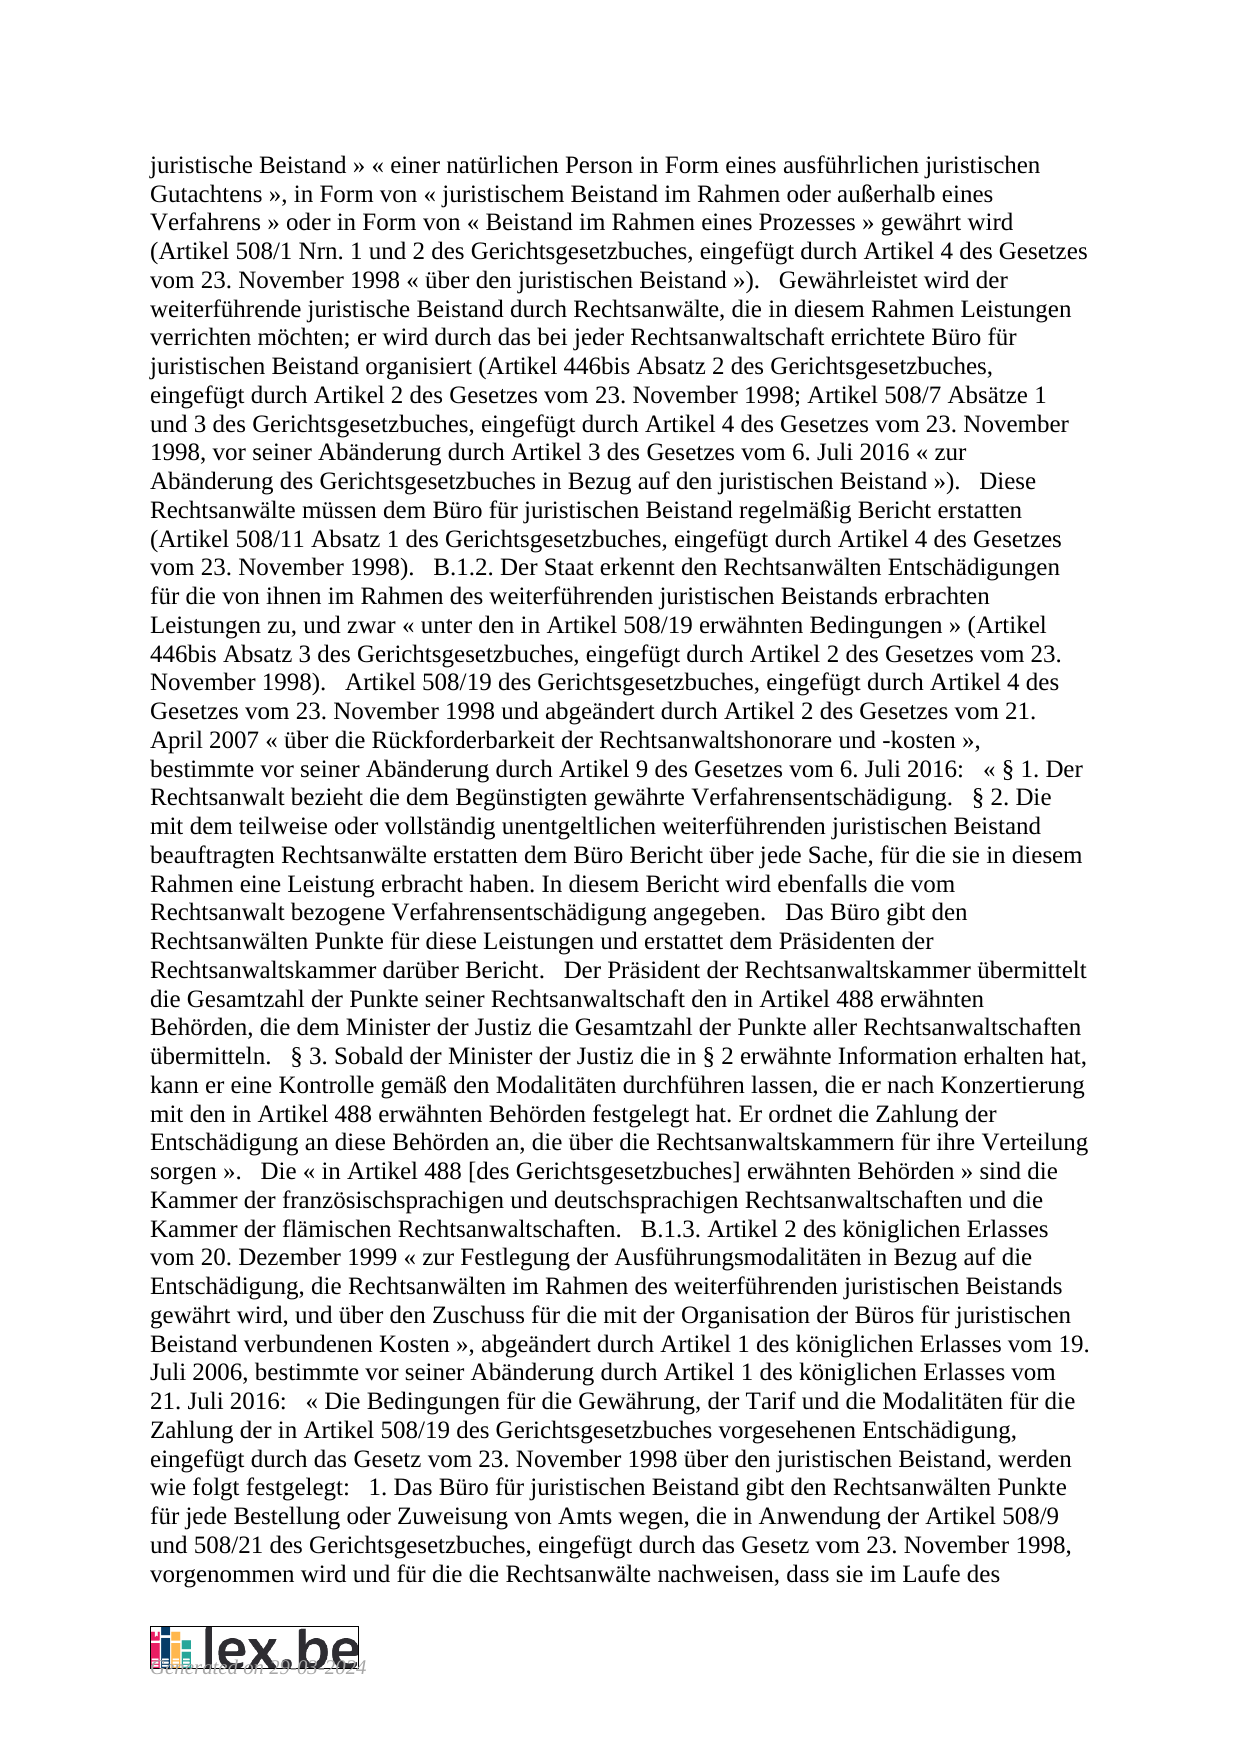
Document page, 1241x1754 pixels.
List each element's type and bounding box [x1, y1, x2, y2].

text [150, 150, 1090, 1587]
picture [151, 1627, 358, 1668]
